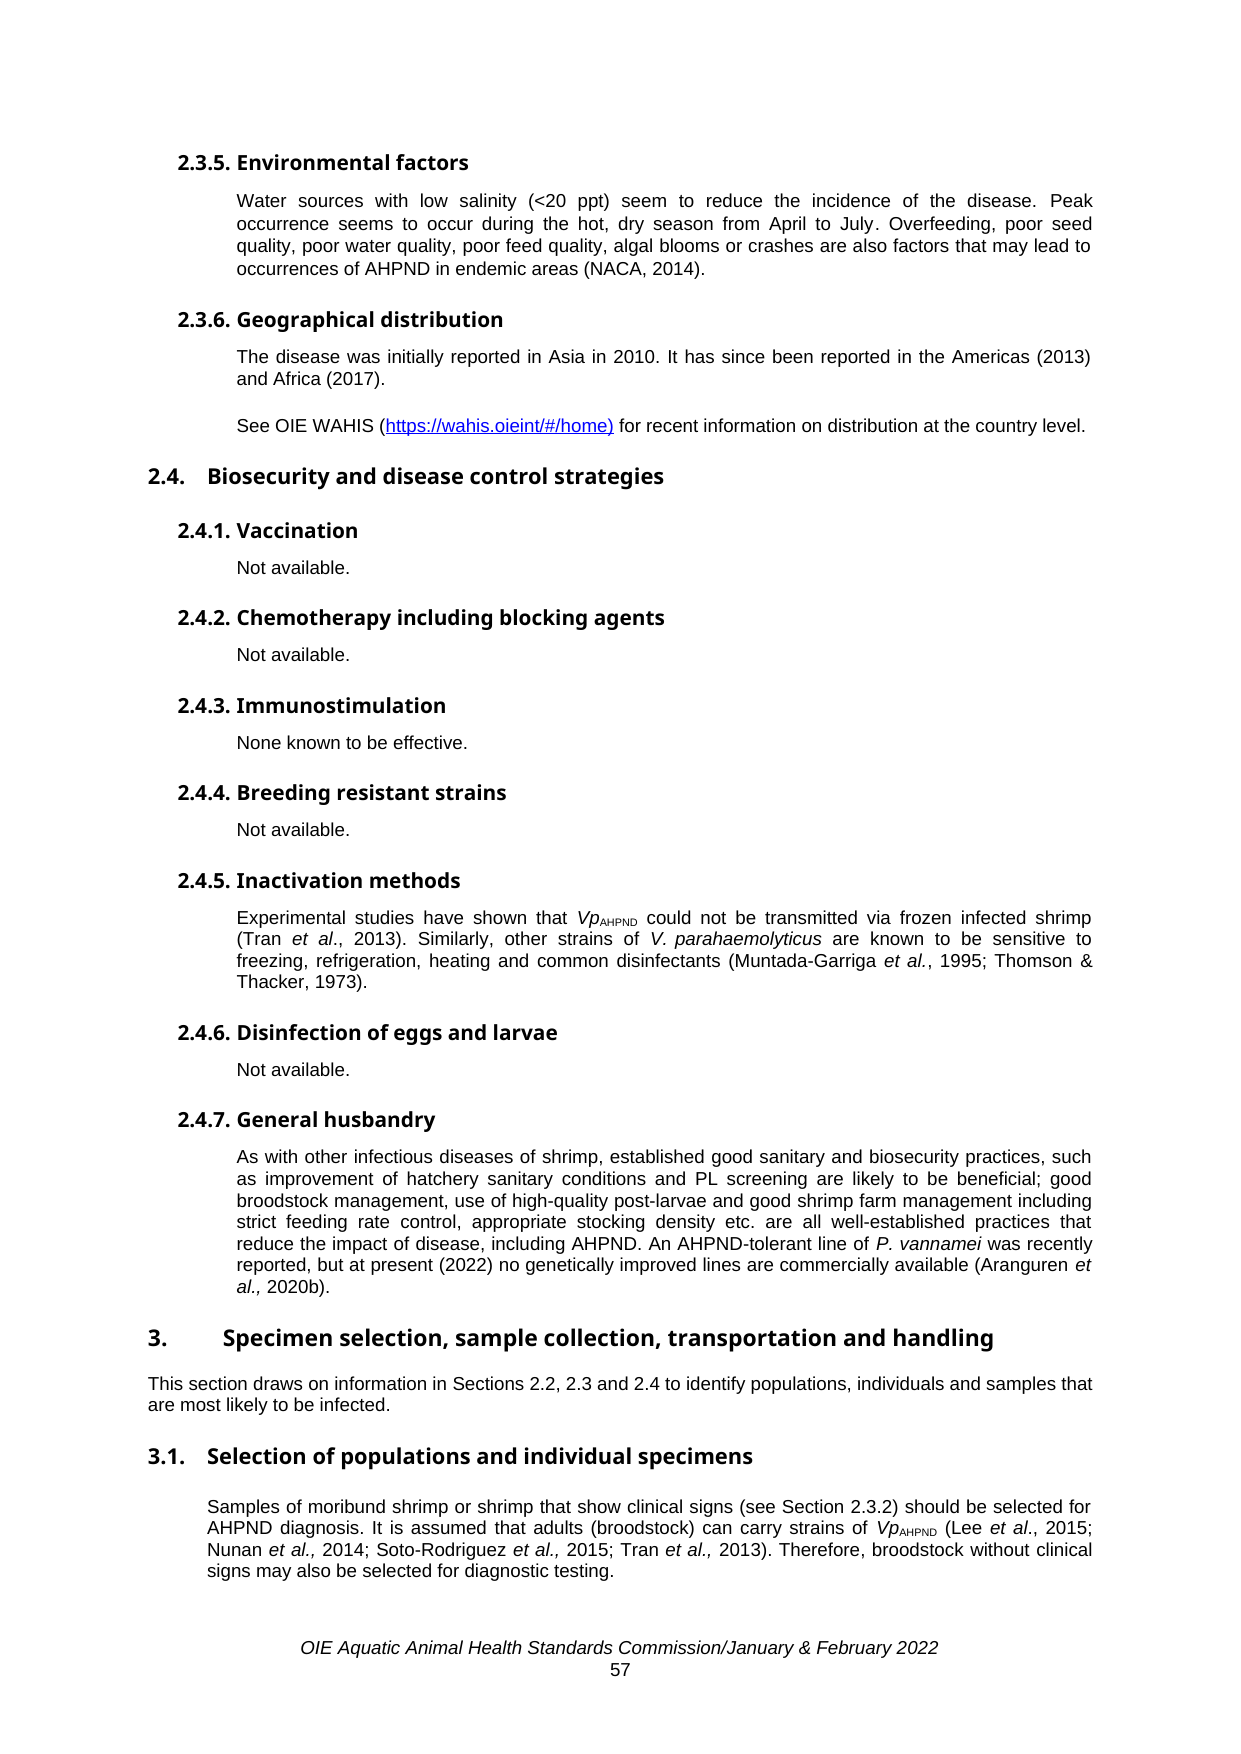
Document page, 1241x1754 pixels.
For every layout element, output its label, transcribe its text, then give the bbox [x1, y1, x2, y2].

text 3. Specimen selection, sample collection, transportation and handling [148, 1322, 1092, 1353]
text Experimental studies have shown that VpAHPND could not be transmitted via frozen infected shrimp (Tran et al., 2013). Similarly, other strains of V. parahaemolyticus are known to be sensitive to freezing, refrigeration, heating and common disinfectants (Muntada-Garriga et al., 1995; Thomson & Thacker, 1973). [236, 907, 1092, 993]
text 2.4.3. Immunostimulation [177, 691, 1092, 719]
text The disease was initially reported in Asia in 2010. It has since been reported in the Americas (2013) and Africa (2017). [236, 346, 1092, 389]
text 2.4.7. General husbandry [177, 1105, 1092, 1134]
text Samples of moribund shrimp or shrimp that show clinical signs (see Section 2.3.2) should be selected for AHPND diagnosis. It is assumed that adults (broodstock) can carry strains of VpAHPND (Lee et al., 2015; Nunan et al., 2014; Soto-Rodriguez et al., 2015; Tran et al., 2013). Therefore, broodstock without clinical signs may also be selected for diagnostic testing. [207, 1496, 1092, 1582]
text See OIE WAHIS (https://wahis.oieint/#/home) for recent information on distribution at the country level. [236, 414, 1092, 436]
text None known to be effective. [236, 732, 1092, 753]
text 3.1. Selection of populations and individual specimens [148, 1441, 1092, 1471]
text Not available. [236, 557, 1092, 578]
text Not available. [236, 644, 1092, 666]
text 2.4.4. Breeding resistant strains [177, 778, 1092, 807]
text As with other infectious diseases of shrimp, established good sanitary and biosecurity practices, such as improvement of hatchery sanitary conditions and PL screening are likely to be beneficial; good broodstock management, use of high-quality post-larvae and good shrimp farm management including strict feeding rate control, appropriate stocking density etc. are all well-established practices that reduce the impact of disease, including AHPND. An AHPND-tolerant line of P. vannamei was recently reported, but at present (2022) no genetically improved lines are commercially available (Aranguren et al., 2020b). [236, 1146, 1092, 1297]
text 2.4.5. Inactivation methods [177, 866, 1092, 894]
text This section draws on information in Sections 2.2, 2.3 and 2.4 to identify populations, individuals and samples that are most likely to be infected. [148, 1373, 1092, 1416]
text Not available. [236, 1059, 1092, 1080]
text Not available. [236, 819, 1092, 841]
text 2.4.6. Disinfection of eggs and larvae [177, 1018, 1092, 1046]
text Water sources with low salinity (<20 ppt) seem to reduce the incidence of the disease. Peak occurrence seems to occur during the hot, dry season from April to July. Overfeeding, poor seed quality, poor water quality, poor feed quality, algal blooms or crashes are also factors that may lead to occurrences of AHPND in endemic areas (NACA, 2014). [236, 189, 1092, 280]
text 2.4.2. Chemotherapy including blocking agents [177, 603, 1092, 632]
text 2.4.1. Vaccination [177, 516, 1092, 544]
text 2.3.6. Geographical distribution [177, 305, 1092, 334]
text 2.4. Biosecurity and disease control strategies [148, 461, 1092, 491]
text 2.3.5. Environmental factors [177, 148, 1092, 176]
